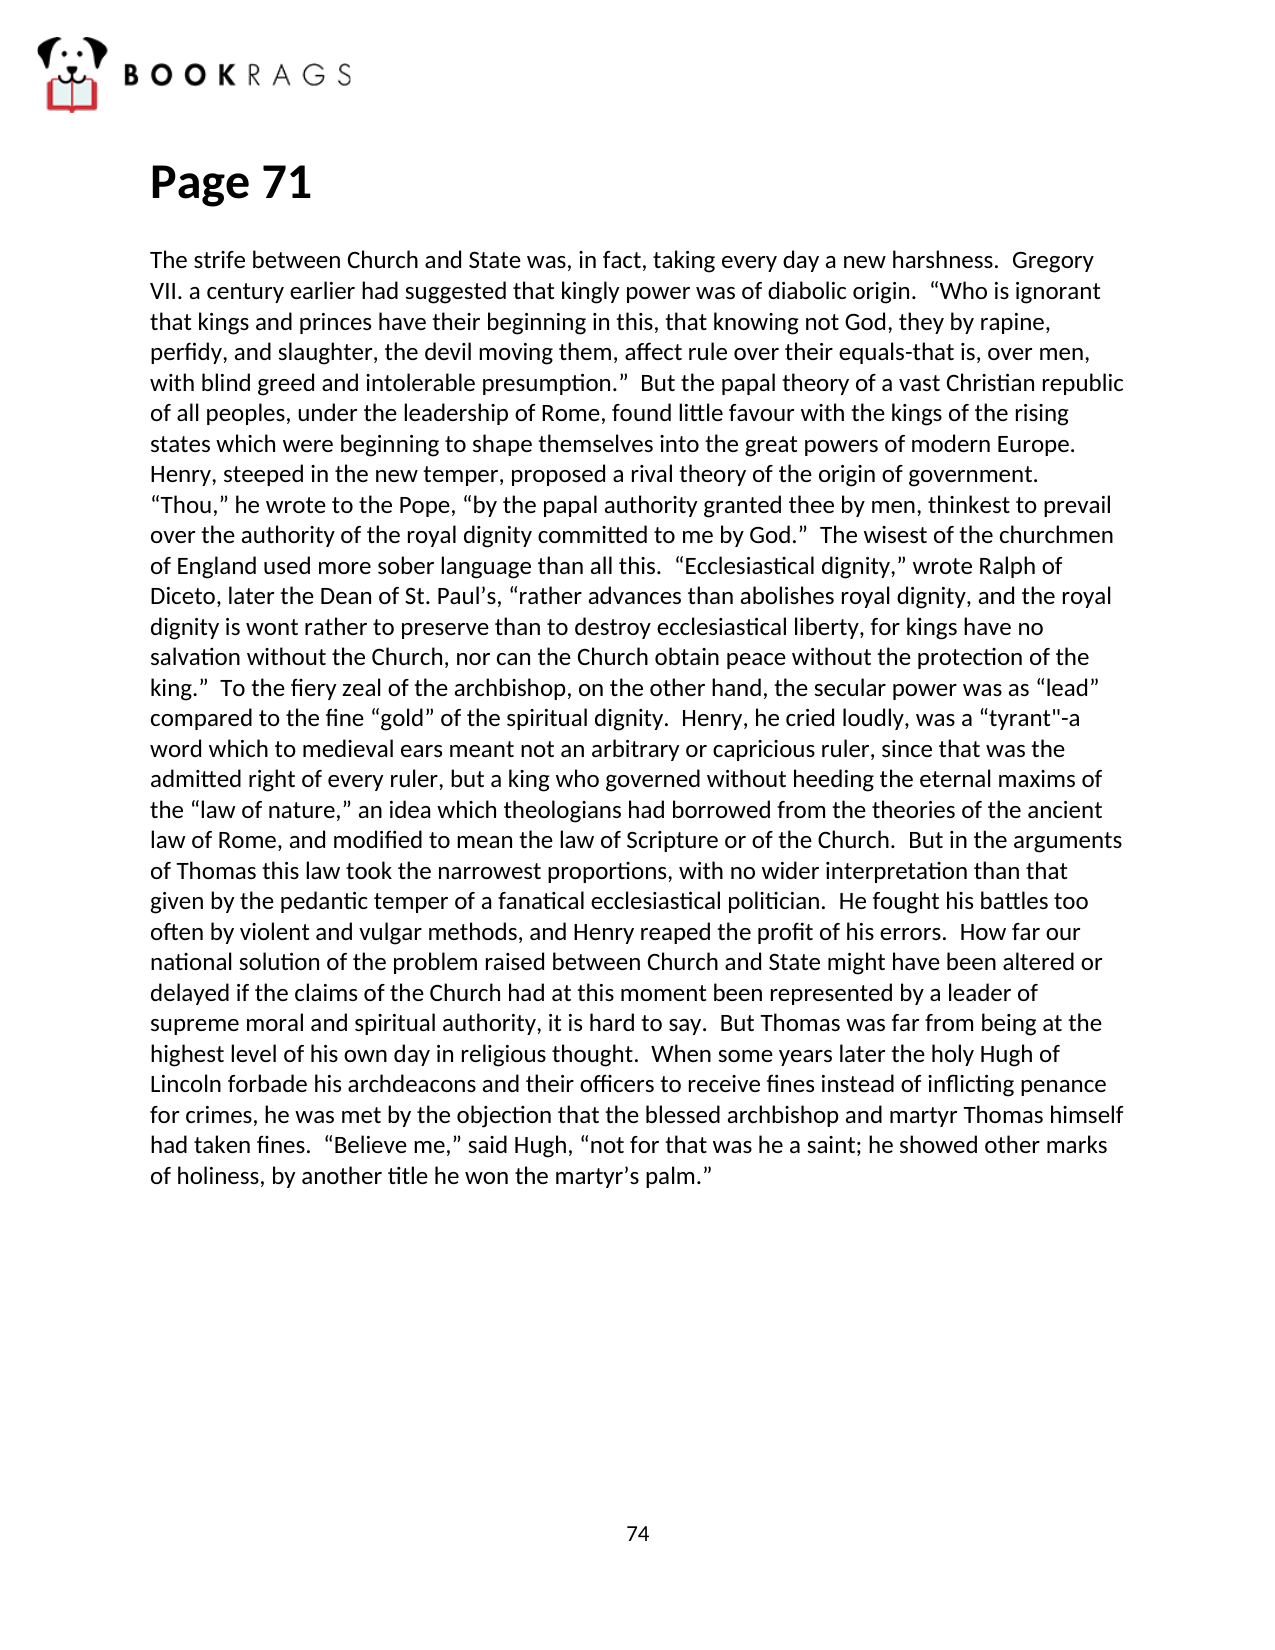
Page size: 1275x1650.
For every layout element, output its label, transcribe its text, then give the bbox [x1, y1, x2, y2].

picture [37, 37, 351, 113]
text The strife between Church and State was, in fact, taking every day a new harshness. Gregory VII. a century earlier had suggested that kingly power was of diabolic origin. “Who is ignorant that kings and princes have their beginning in this, that knowing not God, they by rapine, perfidy, and slaughter, the devil moving them, affect rule over their equals-that is, over men, with blind greed and intolerable presumption.” But the papal theory of a vast Christian republic of all peoples, under the leadership of Rome, found little favour with the kings of the rising states which were beginning to shape themselves into the great powers of modern Europe. Henry, steeped in the new temper, proposed a rival theory of the origin of government. “Thou,” he wrote to the Pope, “by the papal authority granted thee by men, thinkest to prevail over the authority of the royal dignity committed to me by God.” The wisest of the churchmen of England used more sober language than all this. “Ecclesiastical dignity,” wrote Ralph of Diceto, later the Dean of St. Paul’s, “rather advances than abolishes royal dignity, and the royal dignity is wont rather to preserve than to destroy ecclesiastical liberty, for kings have no salvation without the Church, nor can the Church obtain peace without the protection of the king.” To the fiery zeal of the archbishop, on the other hand, the secular power was as “lead” compared to the fine “gold” of the spiritual dignity. Henry, he cried loudly, was a “tyrant"-a word which to medieval ears meant not an arbitrary or capricious ruler, since that was the admitted right of every ruler, but a king who governed without heeding the eternal maxims of the “law of nature,” an idea which theologians had borrowed from the theories of the ancient law of Rome, and modified to mean the law of Scripture or of the Church. But in the arguments of Thomas this law took the narrowest proportions, with no wider interpretation than that given by the pedantic temper of a fanatical ecclesiastical politician. He fought his battles too often by violent and vulgar methods, and Henry reaped the profit of his errors. How far our national solution of the problem raised between Church and State might have been altered or delayed if the claims of the Church had at this moment been represented by a leader of supreme moral and spiritual authority, it is hard to say. But Thomas was far from being at the highest level of his own day in religious thought. When some years later the holy Hugh of Lincoln forbade his archdeacons and their officers to receive fines instead of inflicting penance for crimes, he was met by the objection that the blessed archbishop and martyr Thomas himself had taken fines. “Believe me,” said Hugh, “not for that was he a saint; he showed other marks of holiness, by another title he won the martyr’s palm.” [150, 244, 1125, 1191]
text Page 71 [150, 150, 1125, 211]
